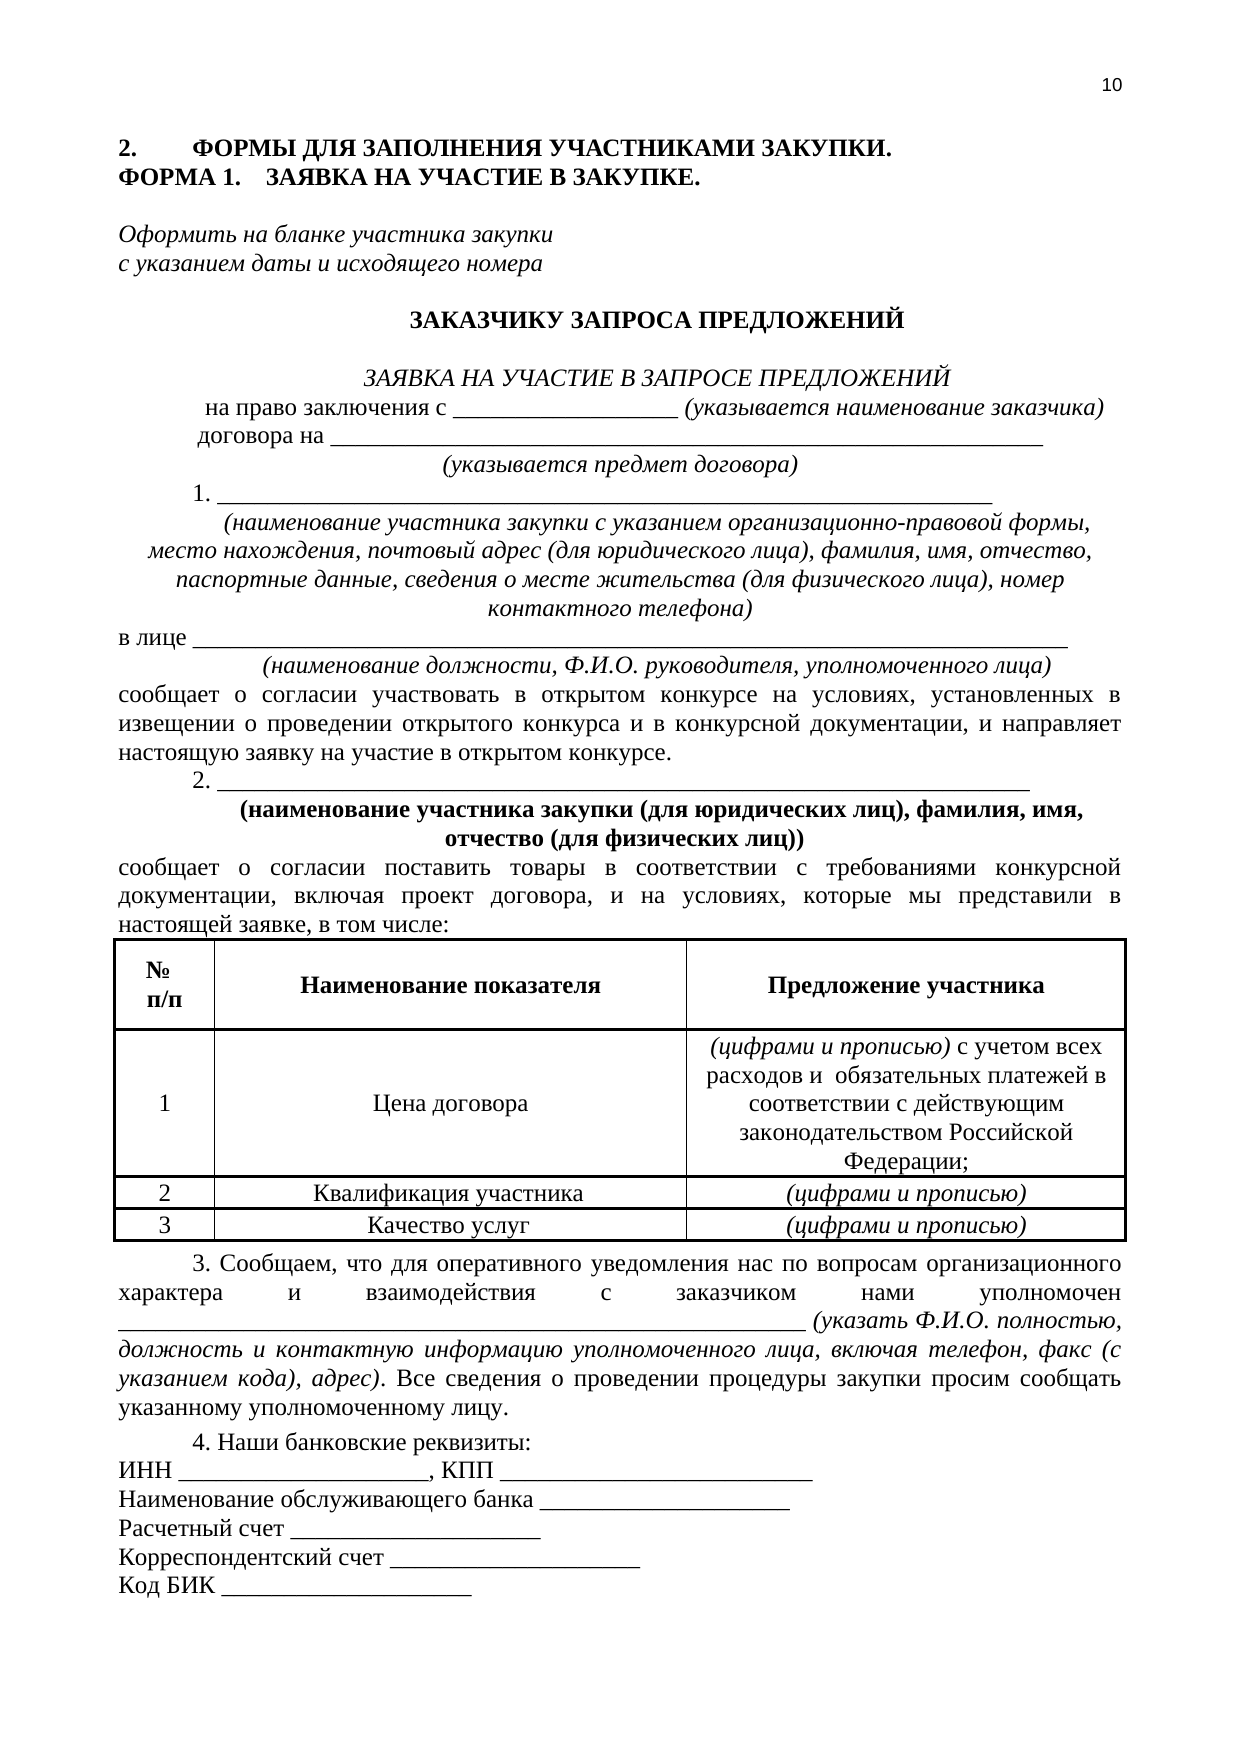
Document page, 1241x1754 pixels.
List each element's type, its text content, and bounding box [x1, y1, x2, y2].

table_cell Качество услуг [215, 1210, 686, 1238]
text в лице ______________________________________________________________________ [118, 622, 1122, 650]
text ИНН ____________________, КПП _________________________ [118, 1455, 1122, 1484]
text 4. Наши банковские реквизиты: [118, 1427, 1122, 1455]
text 3. Сообщаем, что для оперативного уведомления нас по вопросам организационного характера и взаимодействия с заказчиком нами уполномочен _______________________________________________________ (указать Ф.И.О. полностью, должность и контактную информацию уполномоченного лица, включая телефон, факс (с указанием кода), адрес). Все сведения о проведении процедуры закупки просим сообщать указанному уполномоченному лицу. [118, 1248, 1122, 1420]
table_cell Цена договора [215, 1031, 686, 1175]
text Оформить на бланке участника закупки с указанием даты и исходящего номера [118, 219, 1122, 277]
table_cell (цифрами и прописью) [687, 1210, 1124, 1238]
text ЗАКАЗЧИКУ ЗАПРОСА ПРЕДЛОЖЕНИЙ [118, 305, 1122, 334]
table_cell 3 [116, 1210, 214, 1238]
text (наименование участника закупки с указанием организационно-правовой формы, место нахождения, почтовый адрес (для юридического лица), фамилия, имя, отчество, паспортные данные, сведения о месте жительства (для физического лица), номер контактного телефона) [118, 507, 1122, 622]
text сообщает о согласии поставить товары в соответствии с требованиями конкурсной документации, включая проект договора, и на условиях, которые мы представили в настоящей заявке, в том числе: [118, 852, 1122, 938]
text 1. ______________________________________________________________ [118, 478, 1122, 507]
text (наименование участника закупки (для юридических лиц), фамилия, имя, отчество (для физических лиц)) [118, 794, 1131, 852]
text ФОРМА 1. ЗАЯВКА НА УЧАСТИЕ В ЗАКУПКЕ. [118, 162, 1122, 190]
table_header № п/п [116, 941, 214, 1028]
text 2. ФОРМЫ ДЛЯ ЗАПОЛНЕНИЯ УЧАСТНИКАМИ ЗАКУПКИ. [118, 133, 1122, 162]
text (наименование должности, Ф.И.О. руководителя, уполномоченного лица) [118, 650, 1122, 679]
table_cell (цифрами и прописью) с учетом всех расходов и обязательных платежей в соответствии с действующим законодательством Российской Федерации; [687, 1031, 1124, 1175]
text ЗАЯВКА НА УЧАСТИЕ В ЗАПРОСЕ ПРЕДЛОЖЕНИЙ [118, 363, 1122, 392]
table_cell Квалификация участника [215, 1178, 686, 1207]
text Наименование обслуживающего банка ____________________ [118, 1484, 1122, 1513]
table_cell 1 [116, 1031, 214, 1175]
table_header Наименование показателя [215, 941, 686, 1028]
text на право заключения с __________________ (указывается наименование заказчика) договора на _________________________________________________________ (указывается предмет договора) [118, 392, 1122, 478]
text сообщает о согласии участвовать в открытом конкурсе на условиях, установленных в извещении о проведении открытого конкурса и в конкурсной документации, и направляет настоящую заявку на участие в открытом конкурсе. [118, 679, 1122, 765]
text Расчетный счет ____________________ [118, 1513, 1122, 1542]
text 2. _________________________________________________________________ [118, 765, 1122, 794]
text Корреспондентский счет ____________________ [118, 1542, 1122, 1570]
table_cell (цифрами и прописью) [687, 1178, 1124, 1207]
table_cell 2 [116, 1178, 214, 1207]
text Код БИК ____________________ [118, 1570, 1122, 1599]
table_header Предложение участника [687, 941, 1124, 1028]
